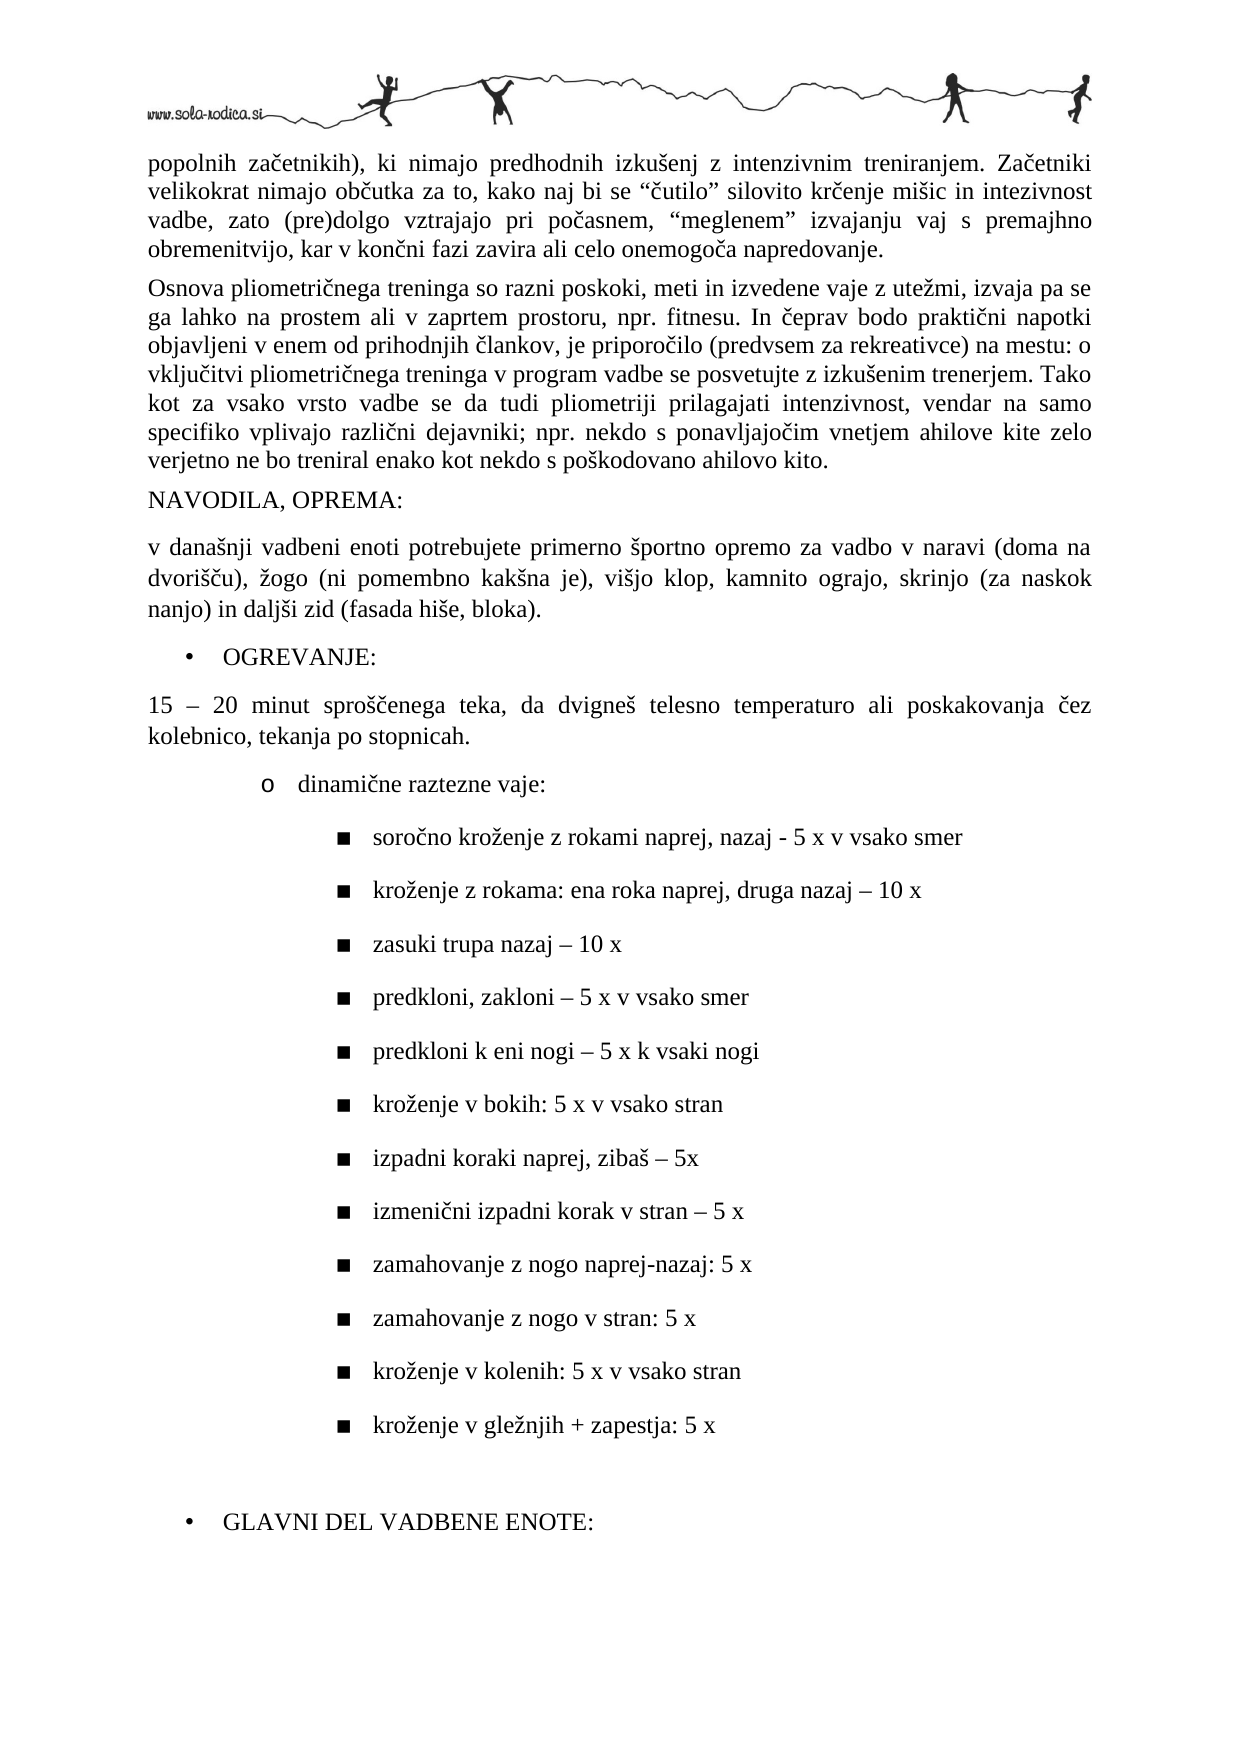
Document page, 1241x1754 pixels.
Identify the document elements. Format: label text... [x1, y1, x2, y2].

list kroženje v gležnjih + zapestja: 5 x [335, 1406, 1093, 1440]
text NAVODILA, OPREMA: [148, 485, 1093, 513]
list kroženje z rokama: ena roka naprej, druga nazaj – 10 x [335, 872, 1093, 906]
list soročno kroženje z rokami naprej, nazaj - 5 x v vsako smer [335, 818, 1093, 853]
text 15 – 20 minut sproščenega teka, da dvigneš telesno temperaturo ali poskakovanja čez kolebnico, tekanja po stopnicah. [148, 690, 1093, 750]
list dinamične raztezne vaje: [260, 769, 1093, 799]
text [148, 148, 1093, 263]
list predkloni k eni nogi – 5 x k vsaki nogi [335, 1032, 1093, 1066]
text v današnji vadbeni enoti potrebujete primerno športno opremo za vadbo v naravi (doma na dvorišču), žogo (ni pomembno kakšna je), višjo klop, kamnito ograjo, skrinjo (za naskok nanjo) in daljši zid (fasada hiše, bloka). [148, 532, 1093, 623]
list predkloni, zakloni – 5 x v vsako smer [335, 979, 1093, 1013]
list GLAVNI DEL VADBENE ENOTE: [185, 1507, 1093, 1536]
list izpadni koraki naprej, zibaš – 5x [335, 1139, 1093, 1173]
list kroženje v bokih: 5 x v vsako stran [335, 1086, 1093, 1120]
list zasuki trupa nazaj – 10 x [335, 925, 1093, 959]
list zamahovanje z nogo v stran: 5 x [335, 1299, 1093, 1333]
list izmenični izpadni korak v stran – 5 x [335, 1193, 1093, 1227]
picture [147, 73, 1092, 129]
list OGREVANJE: [185, 642, 1093, 671]
list zamahovanje z nogo naprej-nazaj: 5 x [335, 1246, 1093, 1280]
list kroženje v kolenih: 5 x v vsako stran [335, 1353, 1093, 1387]
text Osnova pliometričnega treninga so razni poskoki, meti in izvedene vaje z utežmi, izvaja pa se ga lahko na prostem ali v zaprtem prostoru, npr. fitnesu. In čeprav bodo praktični napotki objavljeni v enem od prihodnjih člankov, je priporočilo (predvsem za rekreativce) na mestu: o vključitvi pliometričnega treninga v program vadbe se posvetujte z izkušenim trenerjem. Tako kot za vsako vrsto vadbe se da tudi pliometriji prilagajati intenzivnost, vendar na samo specifiko vplivajo različni dejavniki; npr. nekdo s ponavljajočim vnetjem ahilove kite zelo verjetno ne bo treniral enako kot nekdo s poškodovano ahilovo kito. [148, 273, 1093, 474]
